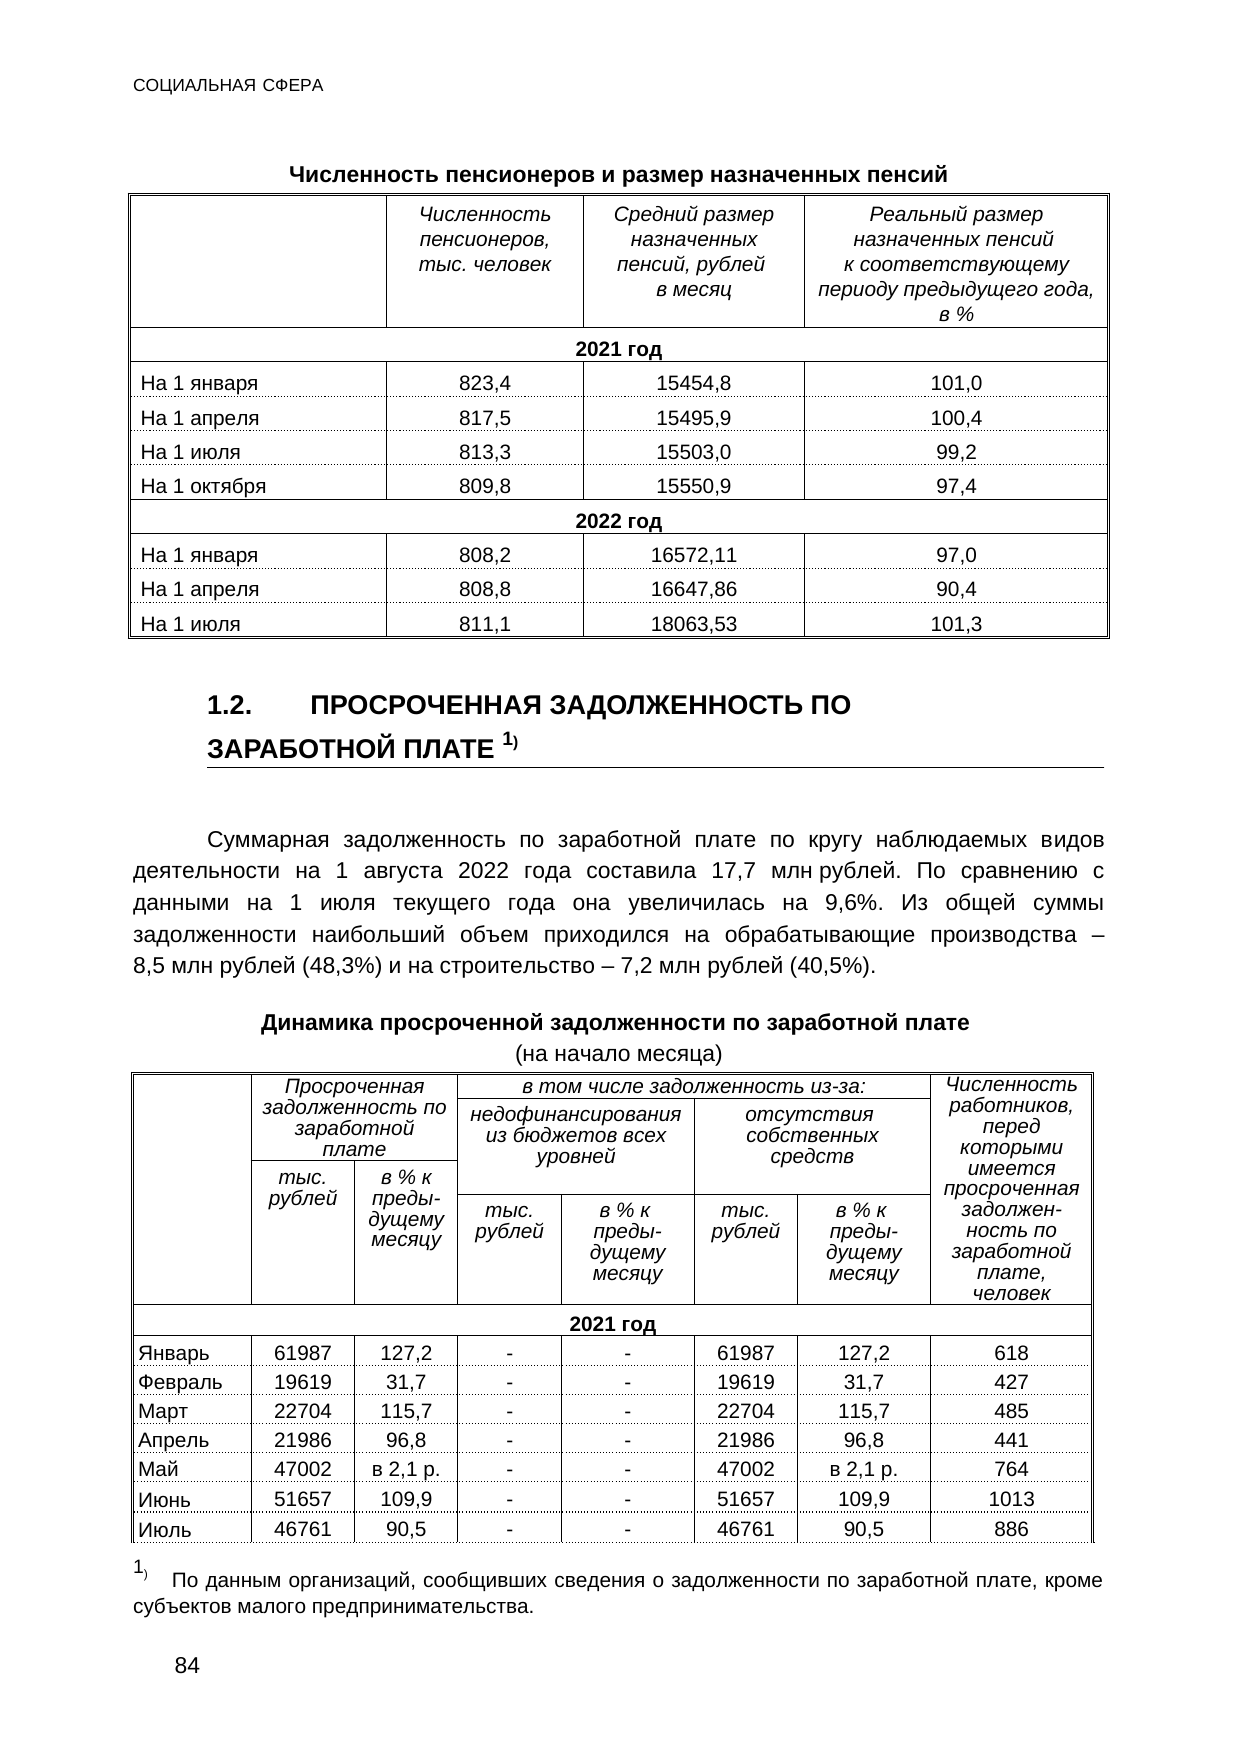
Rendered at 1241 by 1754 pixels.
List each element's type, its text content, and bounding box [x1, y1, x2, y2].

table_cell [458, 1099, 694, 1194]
text Суммарная задолженность по заработной плате по кругу наблюдаемых видов деятельности на 1 августа 2022 года составила 17,7 млн рублей. По сравнению с данными на 1 июля текущего года она увеличилась на 9,6%. Из общей суммы задолженности наибольший объем приходился на обрабатывающие производства – 8,5 млн рублей (48,3%) и на строительство – 7,2 млн рублей (40,5%). [133, 826, 1104, 978]
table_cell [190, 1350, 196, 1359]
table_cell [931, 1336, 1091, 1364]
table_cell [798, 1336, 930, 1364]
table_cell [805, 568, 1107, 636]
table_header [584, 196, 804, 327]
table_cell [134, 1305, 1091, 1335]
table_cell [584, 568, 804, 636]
text Динамика просроченной задолженности по заработной плате (на начало месяца) [133, 1009, 1104, 1067]
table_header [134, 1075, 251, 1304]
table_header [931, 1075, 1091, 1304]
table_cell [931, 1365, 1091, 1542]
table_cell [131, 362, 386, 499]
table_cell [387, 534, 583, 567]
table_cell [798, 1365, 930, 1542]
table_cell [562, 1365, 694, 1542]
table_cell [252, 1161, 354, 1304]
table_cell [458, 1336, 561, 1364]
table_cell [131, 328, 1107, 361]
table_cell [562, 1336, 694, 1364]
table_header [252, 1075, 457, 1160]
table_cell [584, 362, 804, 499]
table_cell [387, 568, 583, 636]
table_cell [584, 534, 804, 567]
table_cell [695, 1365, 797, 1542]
subtitle Просроченная задолженность по заработной плате ) [207, 689, 1104, 767]
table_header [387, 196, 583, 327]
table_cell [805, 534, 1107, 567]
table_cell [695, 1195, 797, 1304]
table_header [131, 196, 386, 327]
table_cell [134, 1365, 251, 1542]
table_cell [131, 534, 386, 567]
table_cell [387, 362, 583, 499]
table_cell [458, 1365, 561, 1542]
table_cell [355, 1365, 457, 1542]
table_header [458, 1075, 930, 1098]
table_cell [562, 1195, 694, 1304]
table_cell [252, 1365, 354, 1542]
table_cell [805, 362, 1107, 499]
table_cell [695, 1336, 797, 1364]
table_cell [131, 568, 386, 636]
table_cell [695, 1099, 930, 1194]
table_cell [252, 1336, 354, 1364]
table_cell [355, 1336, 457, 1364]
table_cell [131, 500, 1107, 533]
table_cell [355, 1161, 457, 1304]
text Численность пенсионеров и размер назначенных пенсий [133, 161, 1104, 187]
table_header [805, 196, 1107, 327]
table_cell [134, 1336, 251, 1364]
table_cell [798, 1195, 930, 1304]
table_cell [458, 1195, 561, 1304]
